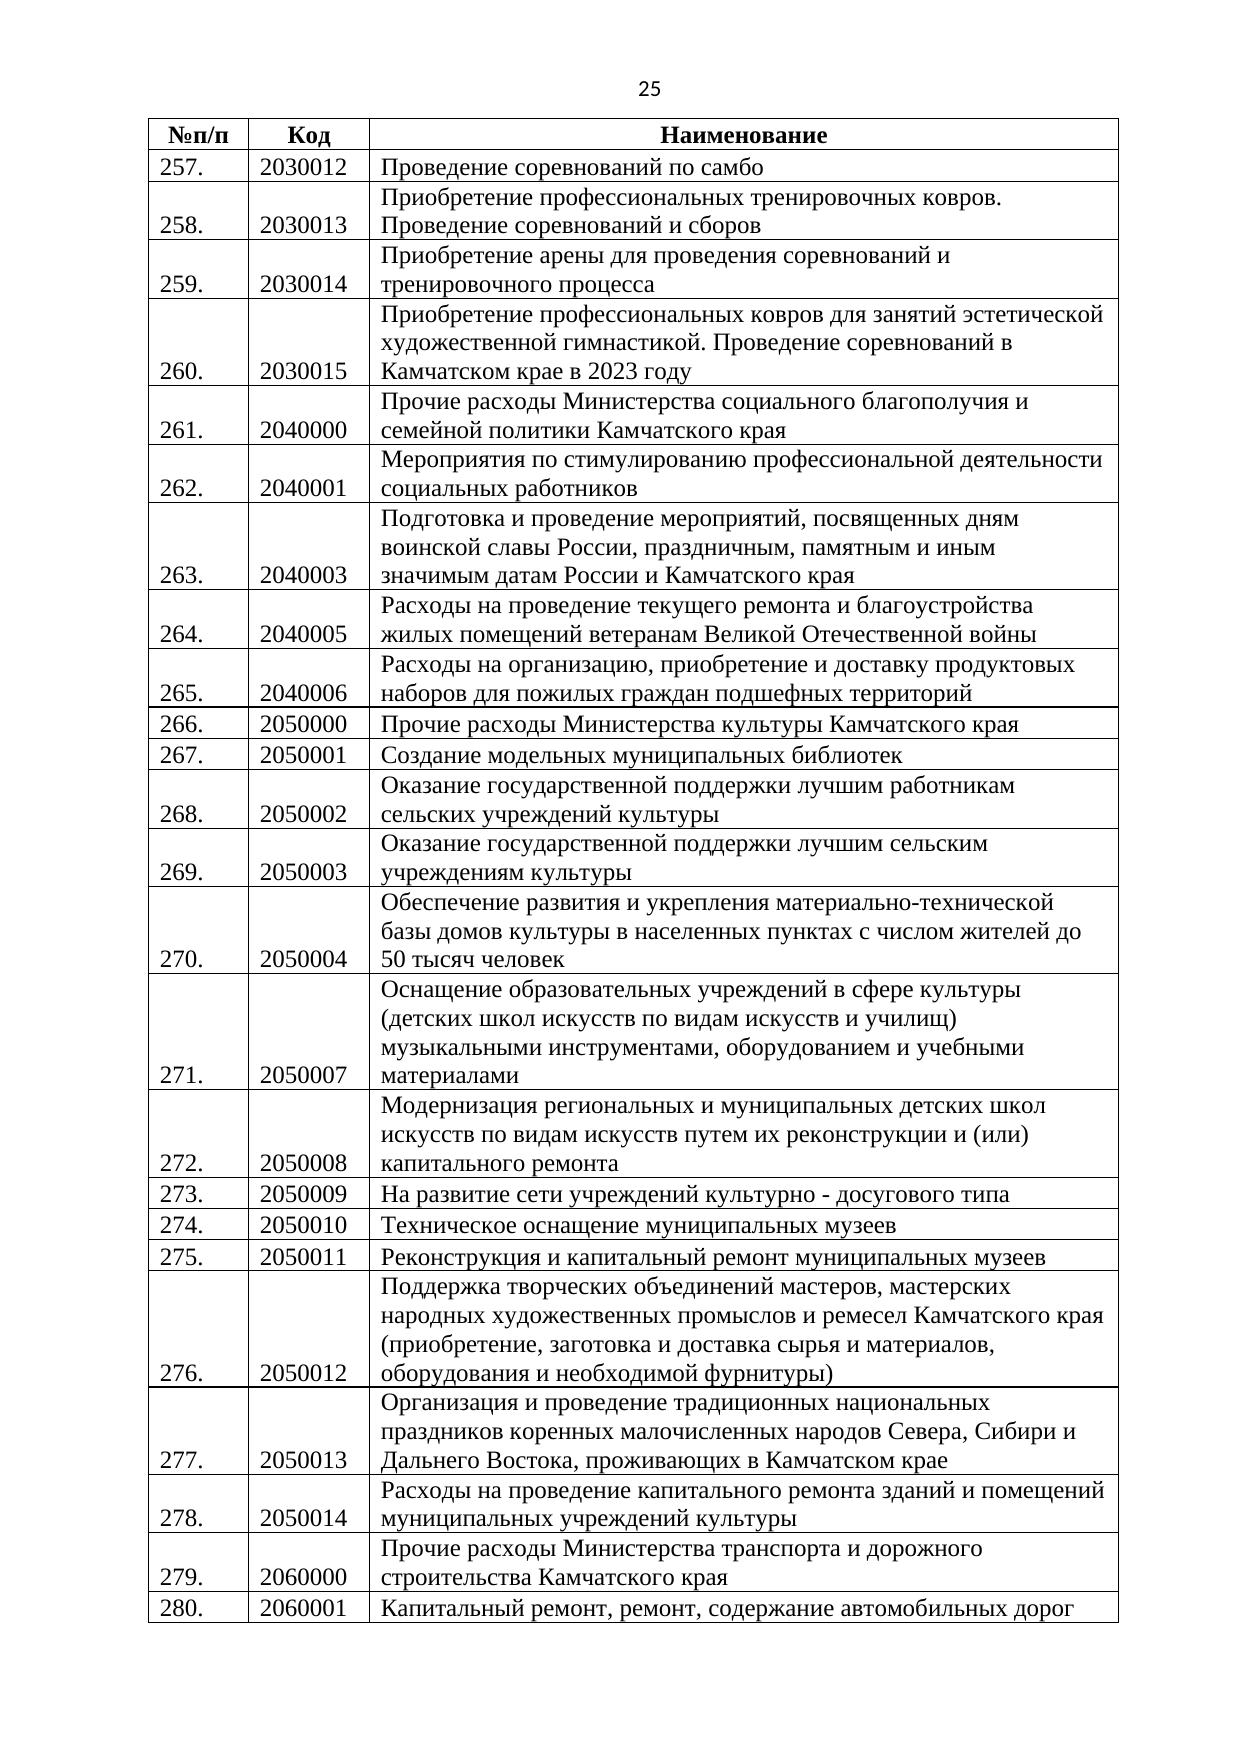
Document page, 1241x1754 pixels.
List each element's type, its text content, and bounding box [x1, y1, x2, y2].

table_cell 2050008 [249, 1090, 369, 1177]
table_cell 2050013 [249, 1388, 369, 1474]
table_cell Организация и проведение традиционных национальных праздников коренных малочисленных народов Севера, Сибири и Дальнего Востока, проживающих в Камчатском крае [370, 1388, 1118, 1474]
table_cell 279. [149, 1533, 248, 1591]
table_cell Прочие расходы Министерства социального благополучия и семейной политики Камчатского края [370, 386, 1118, 443]
table_cell 2030014 [249, 240, 369, 298]
table_cell 269. [149, 829, 248, 886]
table_cell 2060001 [249, 1592, 369, 1622]
table_cell 271. [149, 974, 248, 1089]
table_cell 261. [149, 386, 248, 443]
table_cell Приобретение профессиональных тренировочных ковров. Проведение соревнований и сборов [370, 182, 1118, 239]
table_cell 2040005 [249, 590, 369, 648]
table_cell Расходы на организацию, приобретение и доставку продуктовых наборов для пожилых граждан подшефных территорий [370, 649, 1118, 706]
table_cell 2050003 [249, 829, 369, 886]
table_cell 2050007 [249, 974, 369, 1089]
table_cell 2030015 [249, 299, 369, 385]
table_cell 272. [149, 1090, 248, 1177]
table_cell 2050009 [249, 1178, 369, 1208]
table_cell 260. [149, 299, 248, 385]
table_cell Оказание государственной поддержки лучшим сельским учреждениям культуры [370, 829, 1118, 886]
table_cell 270. [149, 887, 248, 973]
table_cell 263. [149, 503, 248, 589]
table_cell Обеспечение развития и укрепления материально-технической базы домов культуры в населенных пунктах с числом жителей до 50 тысяч человек [370, 887, 1118, 973]
table_cell 2050014 [249, 1475, 369, 1532]
table_header Код [249, 119, 369, 149]
table_cell Реконструкция и капитальный ремонт муниципальных музеев [370, 1240, 1118, 1270]
table_cell 278. [149, 1475, 248, 1532]
table_cell Прочие расходы Министерства транспорта и дорожного строительства Камчатского края [370, 1533, 1118, 1591]
table_cell Приобретение профессиональных ковров для занятий эстетической художественной гимнастикой. Проведение соревнований в Камчатском крае в 2023 году [370, 299, 1118, 385]
table_cell 2050012 [249, 1271, 369, 1386]
table_cell 259. [149, 240, 248, 298]
table_cell 274. [149, 1209, 248, 1239]
table_cell 2060000 [249, 1533, 369, 1591]
table_cell Оснащение образовательных учреждений в сфере культуры (детских школ искусств по видам искусств и училищ) музыкальными инструментами, оборудованием и учебными материалами [370, 974, 1118, 1089]
table_cell Создание модельных муниципальных библиотек [370, 739, 1118, 769]
table_cell Прочие расходы Министерства культуры Камчатского края [370, 708, 1118, 738]
table_cell 2050000 [249, 708, 369, 738]
table_cell 262. [149, 445, 248, 502]
table_cell 2030013 [249, 182, 369, 239]
table_cell Поддержка творческих объединений мастеров, мастерских народных художественных промыслов и ремесел Камчатского края (приобретение, заготовка и доставка сырья и материалов, оборудования и необходимой фурнитуры) [370, 1271, 1118, 1386]
table_cell 264. [149, 590, 248, 648]
table_cell 277. [149, 1388, 248, 1474]
table_cell 2040001 [249, 445, 369, 502]
table_cell 258. [149, 182, 248, 239]
table_cell 265. [149, 649, 248, 706]
table_cell Расходы на проведение капитального ремонта зданий и помещений муниципальных учреждений культуры [370, 1475, 1118, 1532]
table_cell 268. [149, 770, 248, 827]
table_cell Расходы на проведение текущего ремонта и благоустройства жилых помещений ветеранам Великой Отечественной войны [370, 590, 1118, 648]
table_cell 2050010 [249, 1209, 369, 1239]
table_cell 2050004 [249, 887, 369, 973]
table_cell Модернизация региональных и муниципальных детских школ искусств по видам искусств путем их реконструкции и (или) капитального ремонта [370, 1090, 1118, 1177]
table_cell 266. [149, 708, 248, 738]
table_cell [370, 1592, 1118, 1622]
table_cell 275. [149, 1240, 248, 1270]
table_cell 2050011 [249, 1240, 369, 1270]
table_cell 2050001 [249, 739, 369, 769]
table_cell Подготовка и проведение мероприятий, посвященных дням воинской славы России, праздничным, памятным и иным значимым датам России и Камчатского края [370, 503, 1118, 589]
table_cell 257. [149, 150, 248, 181]
table_cell 2040000 [249, 386, 369, 443]
table_cell Оказание государственной поддержки лучшим работникам сельских учреждений культуры [370, 770, 1118, 827]
table_cell 267. [149, 739, 248, 769]
table_cell 2030012 [249, 150, 369, 181]
table_cell 2050002 [249, 770, 369, 827]
table_cell 280. [149, 1592, 248, 1622]
table_cell 2040003 [249, 503, 369, 589]
table_cell 273. [149, 1178, 248, 1208]
table_cell 2040006 [249, 649, 369, 706]
table_cell На развитие сети учреждений культурно - досугового типа [370, 1178, 1118, 1208]
table_cell Проведение соревнований по самбо [370, 150, 1118, 181]
table_header №п/п [149, 119, 248, 149]
table_header Наименование [370, 119, 1118, 149]
table_cell 276. [149, 1271, 248, 1386]
table_cell Мероприятия по стимулированию профессиональной деятельности социальных работников [370, 445, 1118, 502]
table_cell Приобретение арены для проведения соревнований и тренировочного процесса [370, 240, 1118, 298]
table_cell Техническое оснащение муниципальных музеев [370, 1209, 1118, 1239]
